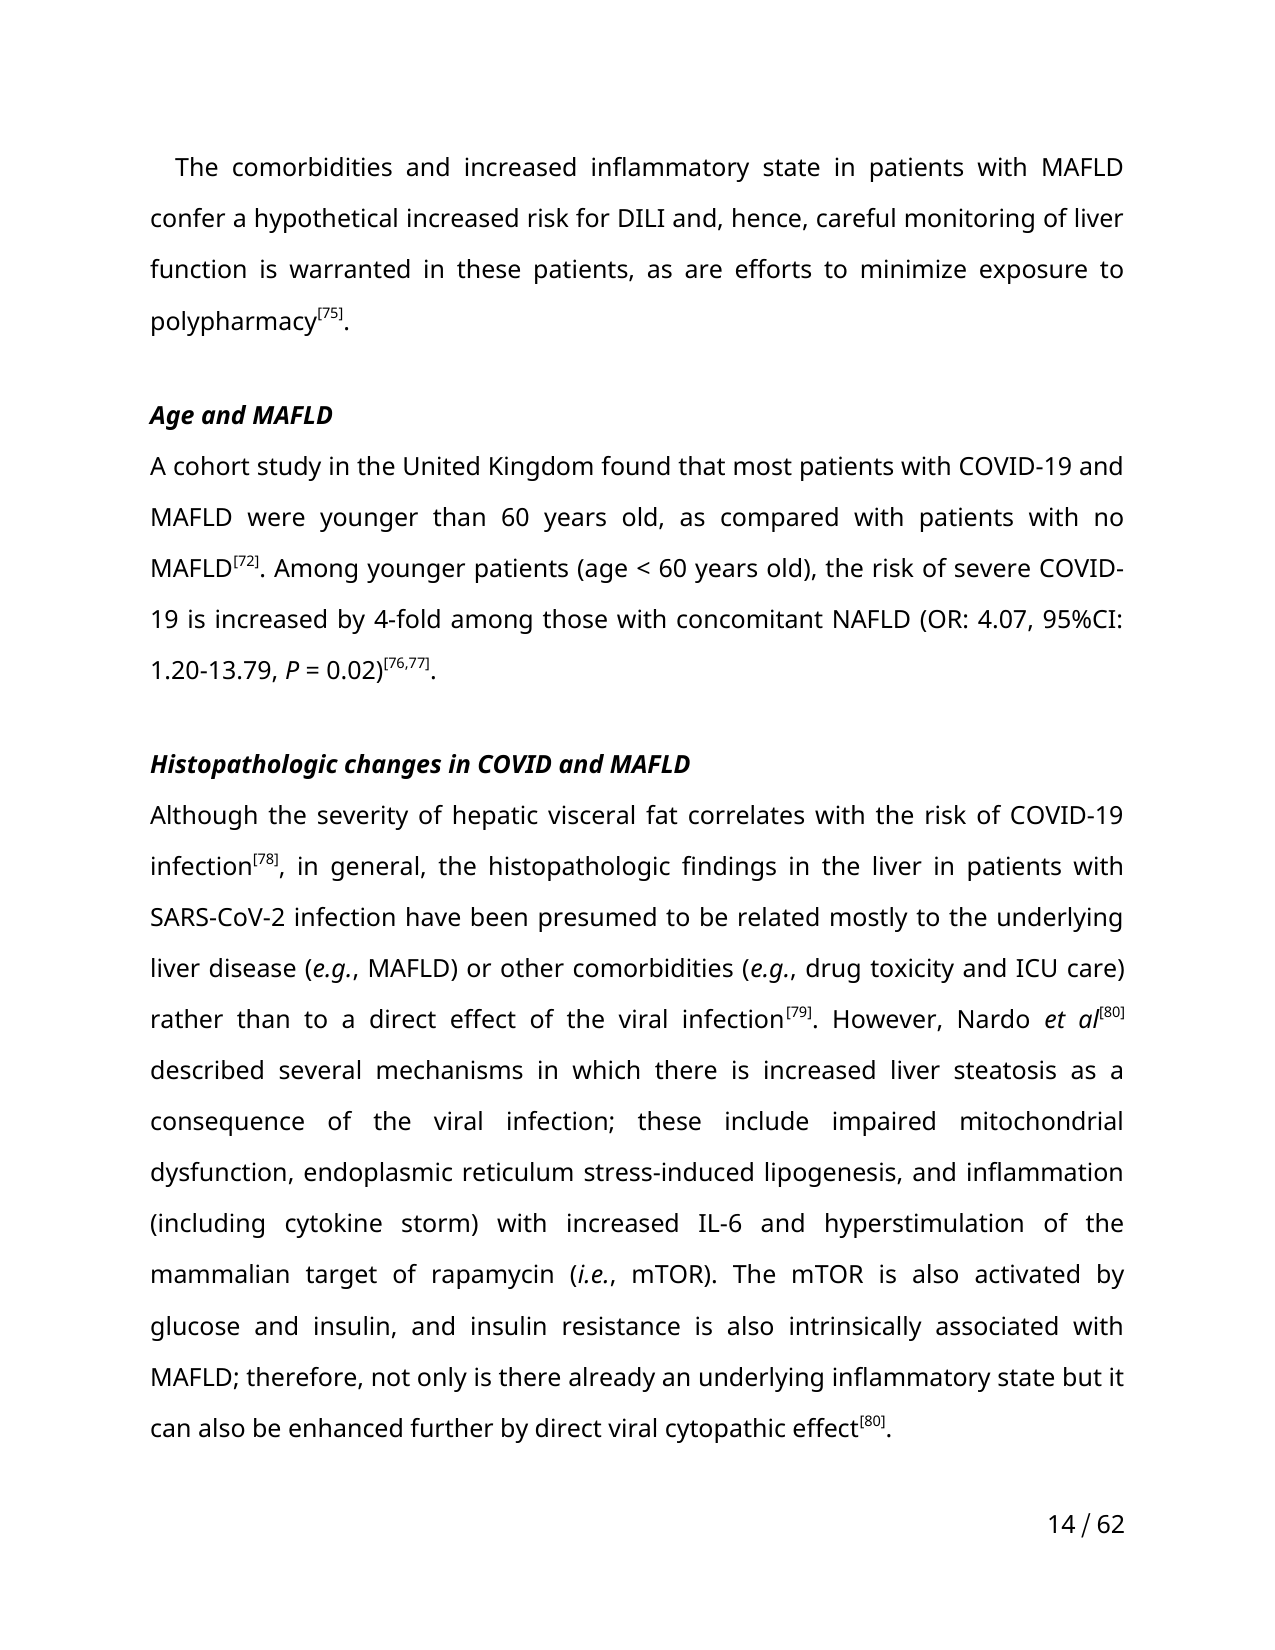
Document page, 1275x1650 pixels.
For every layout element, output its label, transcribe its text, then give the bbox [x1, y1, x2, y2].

text The comorbidities and increased inflammatory state in patients with MAFLD confer a hypothetical increased risk for DILI and, hence, careful monitoring of liver function is warranted in these patients, as are efforts to minimize exposure to polypharmacy[75]. [150, 150, 1125, 337]
text Age and MAFLD [150, 397, 1125, 431]
text Histopathologic changes in COVID and MAFLD [150, 747, 1125, 781]
text A cohort study in the United Kingdom found that most patients with COVID-19 and MAFLD were younger than 60 years old, as compared with patients with no MAFLD[72]. Among younger patients (age < 60 years old), the risk of severe COVID-19 is increased by 4-fold among those with concomitant NAFLD (OR: 4.07, 95%CI: 1.20-13.79, P = 0.02)[76,77]. [150, 448, 1125, 687]
text Although the severity of hepatic visceral fat correlates with the risk of COVID-19 infection[78], in general, the histopathologic findings in the liver in patients with SARS-CoV-2 infection have been presumed to be related mostly to the underlying liver disease (e.g., MAFLD) or other comorbidities (e.g., drug toxicity and ICU care) rather than to a direct effect of the viral infection[79]. However, Nardo et al[80] described several mechanisms in which there is increased liver steatosis as a consequence of the viral infection; these include impaired mitochondrial dysfunction, endoplasmic reticulum stress-induced lipogenesis, and inflammation (including cytokine storm) with increased IL-6 and hyperstimulation of the mammalian target of rapamycin (i.e., mTOR). The mTOR is also activated by glucose and insulin, and insulin resistance is also intrinsically associated with MAFLD; therefore, not only is there already an underlying inflammatory state but it can also be enhanced further by direct viral cytopathic effect[80]. [150, 798, 1125, 1444]
